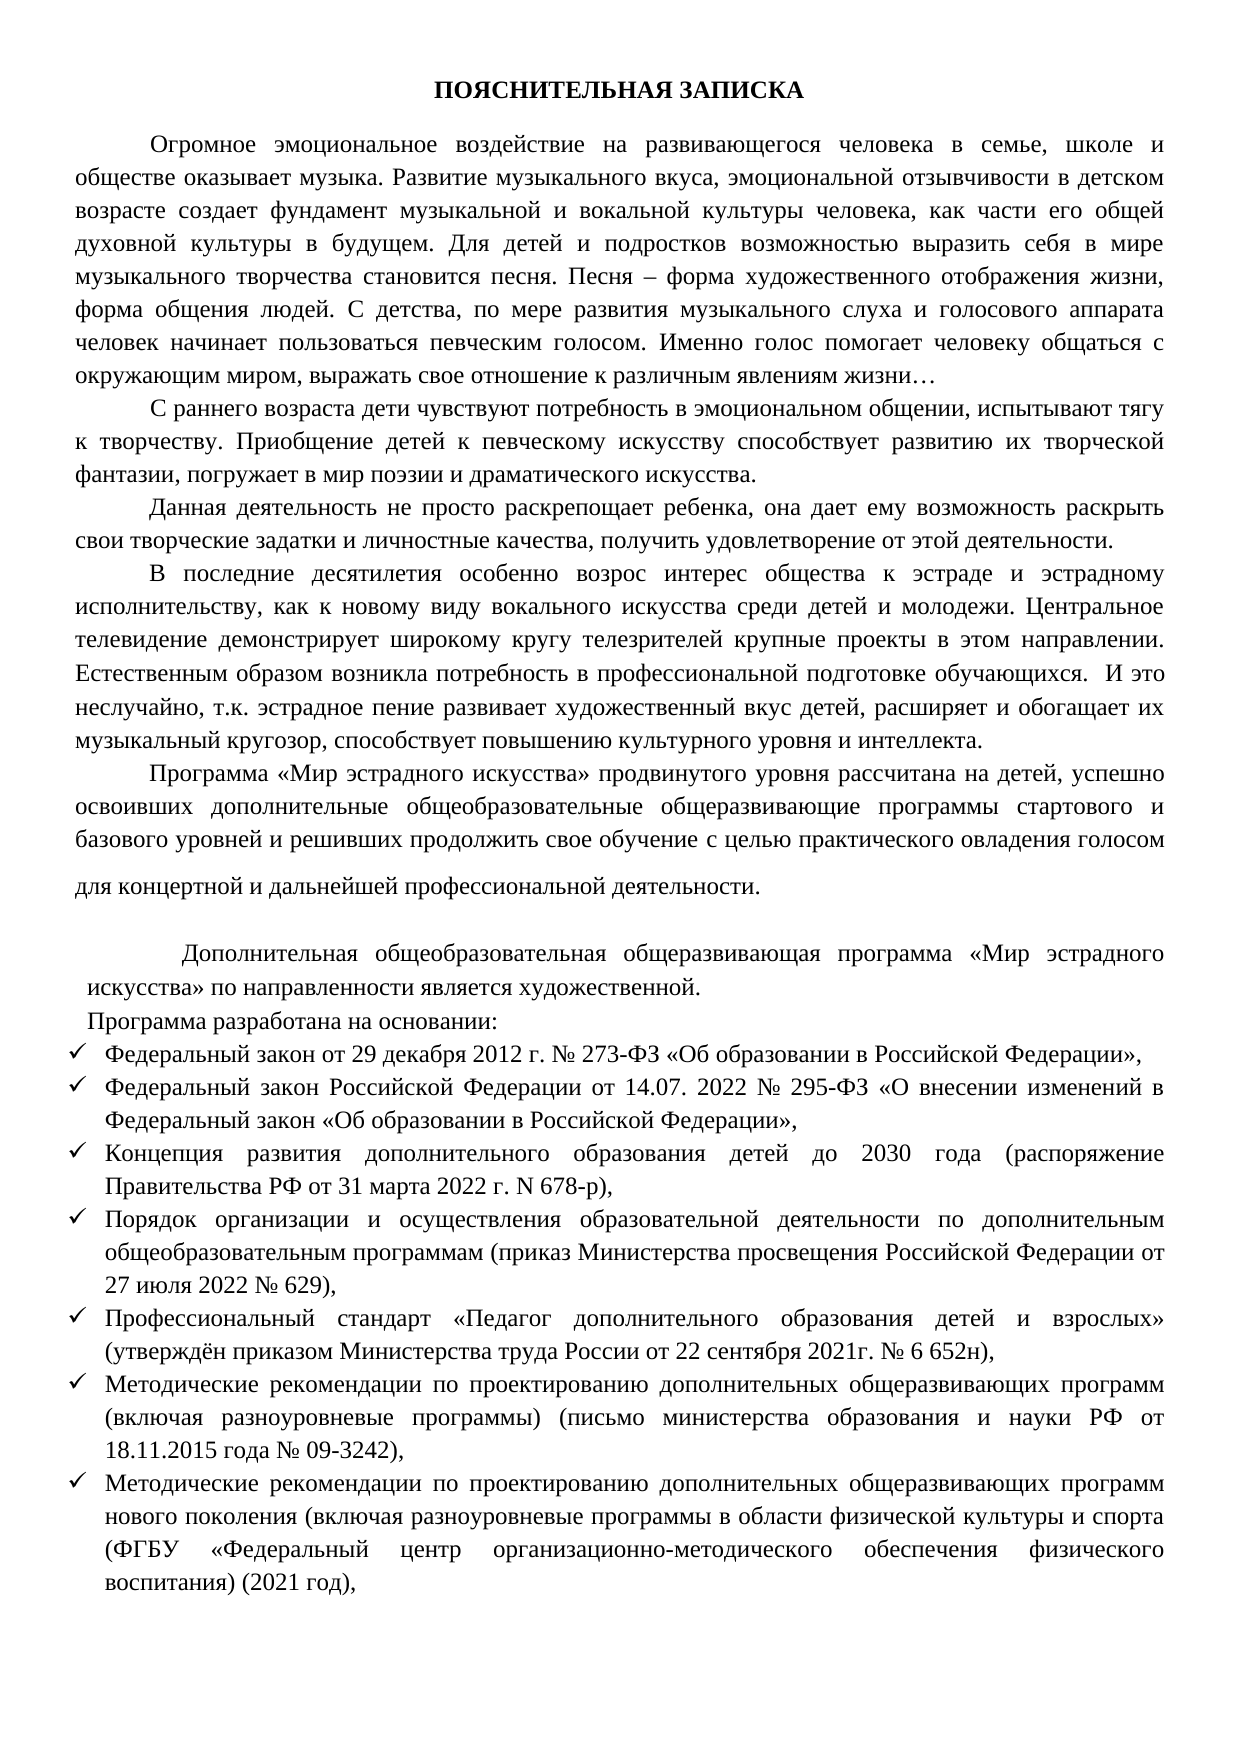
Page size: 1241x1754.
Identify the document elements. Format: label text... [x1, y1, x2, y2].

list Методические рекомендации по проектированию дополнительных общеразвивающих программ нового поколения (включая разноуровневые программы в области физической культуры и спорта (ФГБУ «Федеральный центр организационно-методического обеспечения физического воспитания) (2021 год), [67, 1468, 1165, 1596]
text Программа разработана на основании: [87, 1006, 1165, 1035]
text В последние десятилетия особенно возрос интерес общества к эстраде и эстрадному исполнительству, как к новому виду вокального искусства среди детей и молодежи. Центральное телевидение демонстрирует широкому кругу телезрителей крупные проекты в этом направлении. Естественным образом возникла потребность в профессиональной подготовке обучающихся. И это неслучайно, т.к. эстрадное пение развивает художественный вкус детей, расширяет и обогащает их музыкальный кругозор, способствует повышению культурного уровня и интеллекта. [75, 558, 1165, 754]
list Порядок организации и осуществления образовательной деятельности по дополнительным общеобразовательным программам (приказ Министерства просвещения Российской Федерации от 27 июля 2022 № 629), [67, 1204, 1165, 1299]
text ПОЯСНИТЕЛЬНАЯ ЗАПИСКА [75, 75, 1163, 104]
text Дополнительная общеобразовательная общеразвивающая программа «Мир эстрадного искусства» по направленности является художественной. [87, 938, 1165, 1002]
list Концепция развития дополнительного образования детей до 2030 года (распоряжение Правительства РФ от 31 марта 2022 г. N 678-р), [67, 1138, 1165, 1200]
text Программа «Мир эстрадного искусства» продвинутого уровня рассчитана на детей, успешно освоивших дополнительные общеобразовательные общеразвивающие программы стартового и базового уровней и решивших продолжить свое обучение с целью практического овладения голосом для концертной и дальнейшей профессиональной деятельности. [75, 758, 1165, 903]
text С раннего возраста дети чувствуют потребность в эмоциональном общении, испытывают тягу к творчеству. Приобщение детей к певческому искусству способствует развитию их творческой фантазии, погружает в мир поэзии и драматического искусства. [75, 393, 1165, 488]
text Огромное эмоциональное воздействие на развивающегося человека в семье, школе и обществе оказывает музыка. Развитие музыкального вкуса, эмоциональной отзывчивости в детском возрасте создает фундамент музыкальной и вокальной культуры человека, как части его общей духовной культуры в будущем. Для детей и подростков возможностью выразить себя в мире музыкального творчества становится песня. Песня – форма художественного отображения жизни, форма общения людей. С детства, по мере развития музыкального слуха и голосового аппарата человек начинает пользоваться певческим голосом. Именно голос помогает человеку общаться с окружающим миром, выражать свое отношение к различным явлениям жизни… [75, 129, 1165, 389]
list Профессиональный стандарт «Педагог дополнительного образования детей и взрослых» (утверждён приказом Министерства труда России от 22 сентября 2021г. № 6 652н), [67, 1303, 1165, 1365]
list Федеральный закон от 29 декабря 2012 г. № 273-ФЗ «Об образовании в Российской Федерации», [67, 1039, 1165, 1068]
list Методические рекомендации по проектированию дополнительных общеразвивающих программ (включая разноуровневые программы) (письмо министерства образования и науки РФ от 18.11.2015 года № 09-3242), [67, 1369, 1165, 1464]
list Федеральный закон Российской Федерации от 14.07. 2022 № 295-ФЗ «О внесении изменений в Федеральный закон «Об образовании в Российской Федерации», [67, 1072, 1165, 1134]
text Данная деятельность не просто раскрепощает ребенка, она дает ему возможность раскрыть свои творческие задатки и личностные качества, получить удовлетворение от этой деятельности. [75, 492, 1165, 554]
